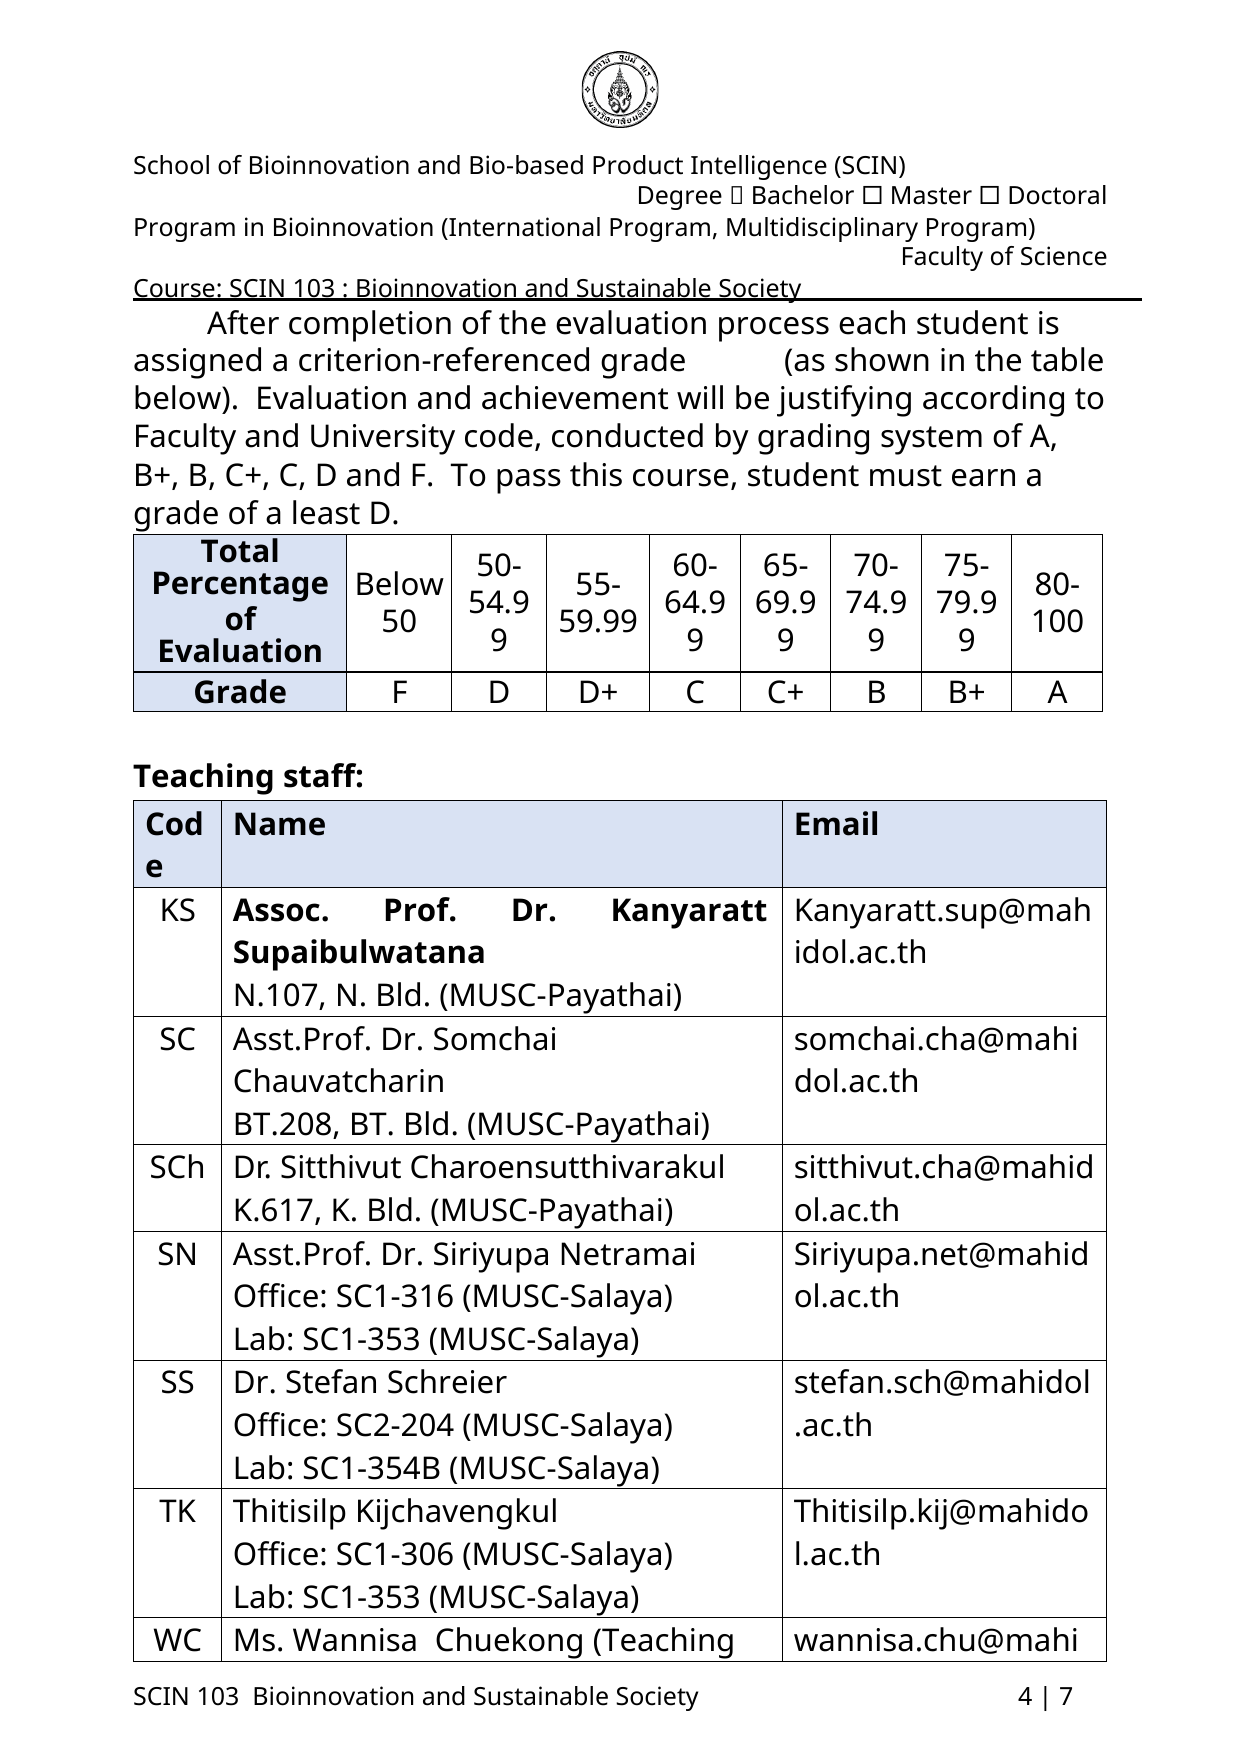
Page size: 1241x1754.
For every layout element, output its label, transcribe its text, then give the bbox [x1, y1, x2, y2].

table_header Email [783, 801, 1106, 887]
table_cell Asst.Prof. Dr. Siriyupa Netramai Office: SC1-316 (MUSC-Salaya) Lab: SC1-353 (MUSC-Salaya) [222, 1232, 782, 1359]
table_cell F [347, 673, 451, 711]
table_header 80-100 [1012, 535, 1102, 671]
table_cell B [831, 673, 921, 711]
text After completion of the evaluation process each student is assigned a criterion-referenced grade (as shown in the table below). Evaluation and achievement will be justifying according to Faculty and University code, conducted by grading system of A, B+, B, C+, C, D and F. To pass this course, student must earn a grade of a least D. [133, 303, 1107, 534]
table_header 60-64.99 [650, 535, 740, 671]
table_cell Thitisilp Kijchavengkul Office: SC1-306 (MUSC-Salaya) Lab: SC1-353 (MUSC-Salaya) [222, 1489, 782, 1617]
table_cell C+ [741, 673, 830, 711]
table_header Name [222, 801, 782, 887]
table_cell TK [134, 1489, 221, 1617]
table_header 70-74.99 [831, 535, 921, 671]
table_cell SCh [134, 1145, 221, 1231]
text Teaching staff: [133, 754, 1107, 797]
table_cell somchai.cha@mahidol.ac.th [783, 1017, 1106, 1144]
table_header 75-79.99 [922, 535, 1011, 671]
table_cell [222, 1618, 782, 1661]
table_cell Grade [134, 673, 346, 711]
table_cell C [650, 673, 740, 711]
picture [581, 51, 659, 128]
table_cell KS [134, 888, 221, 1016]
table_cell Thitisilp.kij@mahidol.ac.th [783, 1489, 1106, 1617]
table_header 50-54.99 [452, 535, 546, 671]
table_cell SS [134, 1361, 221, 1488]
table_cell Assoc. Prof. Dr. Kanyaratt Supaibulwatana N.107, N. Bld. (MUSC-Payathai) [222, 888, 782, 1016]
table_header Total Percentage of Evaluation [134, 535, 346, 671]
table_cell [783, 1618, 1106, 1661]
table_cell Asst.Prof. Dr. Somchai Chauvatcharin BT.208, BT. Bld. (MUSC-Payathai) [222, 1017, 782, 1144]
table_cell stefan.sch@mahidol.ac.th [783, 1361, 1106, 1488]
table_cell A [1012, 673, 1102, 711]
table_cell SC [134, 1017, 221, 1144]
table_cell WC [134, 1618, 221, 1661]
table_cell D [452, 673, 546, 711]
table_cell B+ [922, 673, 1011, 711]
table_cell SN [134, 1232, 221, 1359]
table_header 65-69.99 [741, 535, 830, 671]
table_cell Kanyaratt.sup@mahidol.ac.th [783, 888, 1106, 1016]
table_cell Siriyupa.net@mahidol.ac.th [783, 1232, 1106, 1359]
table_cell sitthivut.cha@mahidol.ac.th [783, 1145, 1106, 1231]
table_header 55-59.99 [547, 535, 649, 671]
table_header Code [134, 801, 221, 887]
table_cell D+ [547, 673, 649, 711]
table_cell Dr. Sitthivut Charoensutthivarakul K.617, K. Bld. (MUSC-Payathai) [222, 1145, 782, 1231]
table_cell Dr. Stefan Schreier Office: SC2-204 (MUSC-Salaya) Lab: SC1-354B (MUSC-Salaya) [222, 1361, 782, 1488]
table_header Below 50 [347, 535, 451, 671]
